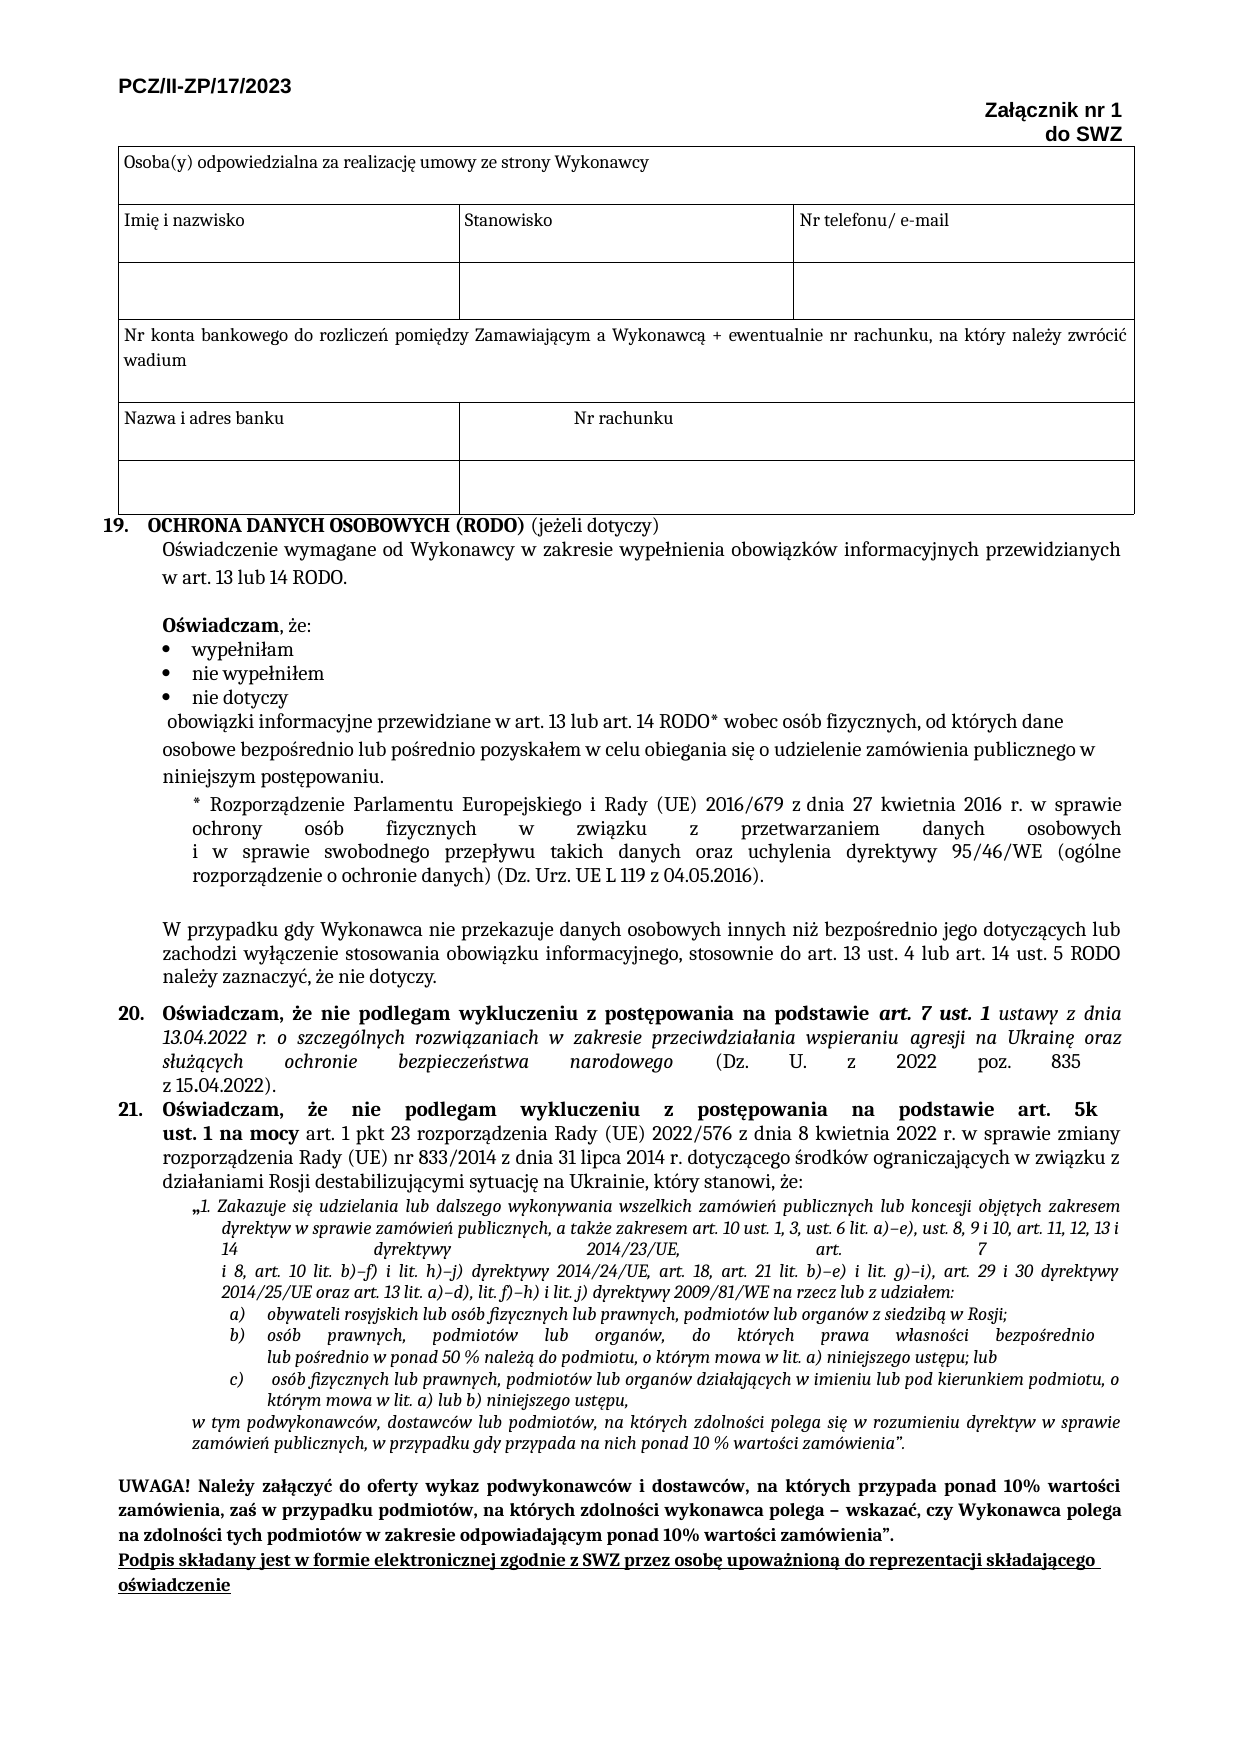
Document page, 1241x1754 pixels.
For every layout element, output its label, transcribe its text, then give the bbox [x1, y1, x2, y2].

text Oświadczenie wymagane od Wykonawcy w zakresie wypełnienia obowiązków informacyjnych przewidzianych w art. 13 lub 14 RODO. [162, 538, 1122, 589]
table_cell [794, 263, 1134, 319]
list osób prawnych, podmiotów lub organów, do których prawa własności bezpośrednio lub pośrednio w ponad 50 % należą do podmiotu, o którym mowa w lit. a) niniejszego ustępu; lub [229, 1325, 1122, 1368]
list Oświadczam, że nie podlegam wykluczeniu z postępowania na podstawie art. 5k ust. 1 na mocy art. 1 pkt 23 rozporządzenia Rady (UE) 2022/576 z dnia 8 kwietnia 2022 r. w sprawie zmiany rozporządzenia Rady (UE) nr 833/2014 z dnia 31 lipca 2014 r. dotyczącego środków ograniczających w związku z działaniami Rosji destabilizującymi sytuację na Ukrainie, który stanowi, że: [118, 1097, 1122, 1193]
text w tym podwykonawców, dostawców lub podmiotów, na których zdolności polega się w rozumieniu dyrektyw w sprawie zamówień publicznych, w przypadku gdy przypada na nich ponad 10 % wartości zamówienia”. [192, 1411, 1122, 1454]
text obowiązki informacyjne przewidziane w art. 13 lub art. 14 RODO* wobec osób fizycznych, od których dane osobowe bezpośrednio lub pośrednio pozyskałem w celu obiegania się o udzielenie zamówienia publicznego w niniejszym postępowaniu. [162, 710, 1122, 789]
table_cell Nr telefonu/ e-mail [794, 205, 1134, 262]
table_cell Imię i nazwisko [119, 205, 459, 262]
table_cell Nr konta bankowego do rozliczeń pomiędzy Zamawiającym a Wykonawcą + ewentualnie nr rachunku, na który należy zwrócić wadium [119, 320, 1134, 402]
table_cell Osoba(y) odpowiedzialna za realizację umowy ze strony Wykonawcy [119, 147, 1134, 204]
list wypełniłam [162, 638, 1122, 662]
list nie dotyczy [162, 686, 1122, 710]
list Oświadczam, że nie podlegam wykluczeniu z postępowania na podstawie art. 7 ust. 1 ustawy z dnia 13.04.2022 r. o szczególnych rozwiązaniach w zakresie przeciwdziałania wspieraniu agresji na Ukrainę oraz służących ochronie bezpieczeństwa narodowego (Dz. U. z 2022 poz. 835 z 15.04.2022). [118, 1002, 1122, 1097]
list OCHRONA DANYCH OSOBOWYCH (RODO) (jeżeli dotyczy) [103, 514, 1122, 538]
table_cell [119, 263, 459, 319]
table_cell Nr rachunku [460, 403, 1134, 459]
table_cell [119, 461, 459, 514]
text * Rozporządzenie Parlamentu Europejskiego i Rady (UE) 2016/679 z dnia 27 kwietnia 2016 r. w sprawie ochrony osób fizycznych w związku z przetwarzaniem danych osobowych i w sprawie swobodnego przepływu takich danych oraz uchylenia dyrektywy 95/46/WE (ogólne rozporządzenie o ochronie danych) (Dz. Urz. UE L 119 z 04.05.2016). [192, 792, 1122, 888]
table_cell [460, 263, 793, 319]
list osób fizycznych lub prawnych, podmiotów lub organów działających w imieniu lub pod kierunkiem podmiotu, o którym mowa w lit. a) lub b) niniejszego ustępu, [229, 1368, 1122, 1411]
text UWAGA! Należy załączyć do oferty wykaz podwykonawców i dostawców, na których przypada ponad 10% wartości zamówienia, zaś w przypadku podmiotów, na których zdolności wykonawca polega – wskazać, czy Wykonawca polega na zdolności tych podmiotów w zakresie odpowiadającym ponad 10% wartości zamówienia”. [118, 1475, 1122, 1546]
text Oświadczam, że: [162, 614, 1122, 638]
text W przypadku gdy Wykonawca nie przekazuje danych osobowych innych niż bezpośrednio jego dotyczących lub zachodzi wyłączenie stosowania obowiązku informacyjnego, stosownie do art. 13 ust. 4 lub art. 14 ust. 5 RODO należy zaznaczyć, że nie dotyczy. [162, 917, 1122, 989]
table_cell Stanowisko [460, 205, 793, 262]
text Podpis składany jest w formie elektronicznej zgodnie z SWZ przez osobę upoważnioną do reprezentacji składającego oświadczenie [118, 1549, 1122, 1596]
table_cell Nazwa i adres banku [119, 403, 459, 459]
text „1. Zakazuje się udzielania lub dalszego wykonywania wszelkich zamówień publicznych lub koncesji objętych zakresem dyrektyw w sprawie zamówień publicznych, a także zakresem art. 10 ust. 1, 3, ust. 6 lit. a)–e), ust. 8, 9 i 10, art. 11, 12, 13 i 14 dyrektywy 2014/23/UE, art. 7 i 8, art. 10 lit. b)–f) i lit. h)–j) dyrektywy 2014/24/UE, art. 18, art. 21 lit. b)–e) i lit. g)–i), art. 29 i 30 dyrektywy 2014/25/UE oraz art. 13 lit. a)–d), lit. f)–h) i lit. j) dyrektywy 2009/81/WE na rzecz lub z udziałem: [192, 1193, 1122, 1303]
list obywateli rosyjskich lub osób fizycznych lub prawnych, podmiotów lub organów z siedzibą w Rosji; [229, 1303, 1122, 1325]
list nie wypełniłem [162, 662, 1122, 686]
table_cell [460, 461, 1134, 514]
